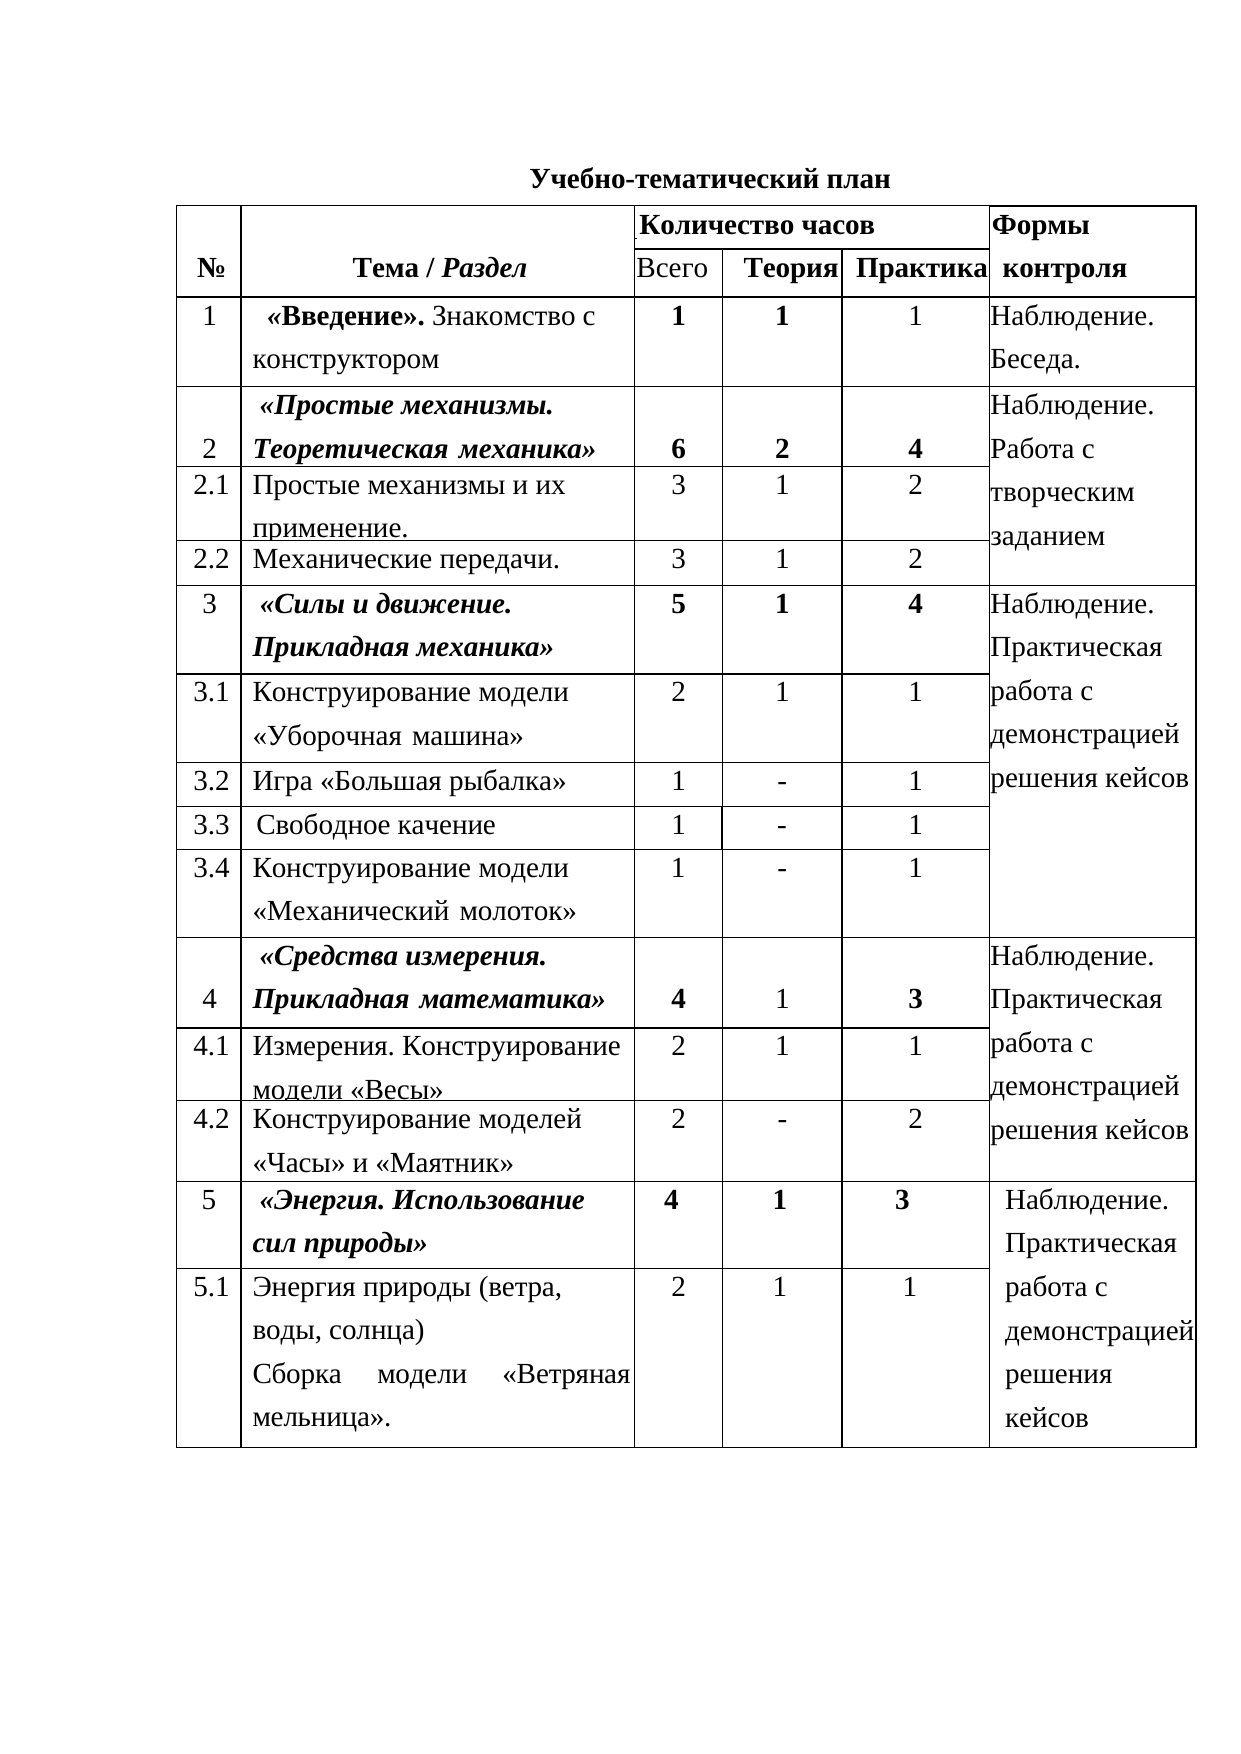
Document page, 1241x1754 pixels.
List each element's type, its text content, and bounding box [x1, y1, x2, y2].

table_cell 2 [635, 1269, 722, 1447]
table_cell 1 [635, 763, 722, 806]
table_cell 1 [843, 763, 989, 806]
table_cell Конструирование модели «Механический молоток» [242, 850, 634, 937]
table_cell 1 [723, 298, 841, 386]
table_cell 2 [843, 1101, 989, 1181]
table_header Тема / Раздел [242, 206, 634, 296]
table_cell Теория [723, 250, 841, 296]
table_cell 4 [635, 1182, 722, 1267]
table_cell 2.2 [177, 541, 240, 584]
table_cell 1 [177, 298, 240, 386]
table_cell Простые механизмы и их применение. [242, 467, 634, 539]
table_header № [177, 206, 240, 296]
table_cell - [723, 850, 841, 937]
table_cell 2 [723, 387, 841, 466]
table_cell 4 [635, 938, 722, 1027]
table_cell 3.4 [177, 850, 240, 937]
table_cell 3 [635, 467, 722, 539]
table_cell Практика [843, 250, 989, 296]
table_cell 1 [635, 807, 721, 848]
table_cell Наблюдение. Работа с творческим заданием [990, 387, 1195, 584]
table_cell 4 [843, 387, 989, 466]
table_cell 4.1 [177, 1029, 240, 1100]
table_cell 3 [635, 541, 722, 584]
table_header Количество часов [637, 206, 989, 248]
table_cell «Силы и движение. Прикладная механика» [242, 586, 634, 673]
table_cell 1 [723, 467, 841, 539]
table_cell 1 [843, 807, 989, 848]
table_cell 1 [723, 1029, 841, 1100]
table_cell 3 [843, 938, 989, 1027]
table_cell 1 [843, 1269, 989, 1447]
table_cell контроля [990, 248, 1195, 296]
table_cell 4 [843, 586, 989, 673]
table_cell 1 [723, 1269, 841, 1447]
table_cell 5 [177, 1182, 240, 1267]
table_cell 2 [177, 387, 240, 466]
table_cell Наблюдение. Беседа. [990, 298, 1195, 386]
table_cell 5.1 [177, 1269, 240, 1447]
table_cell 3.1 [177, 675, 240, 762]
table_cell 1 [635, 298, 722, 386]
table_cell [990, 1182, 1195, 1447]
table_header Формы контроля [990, 207, 1195, 248]
table_cell - [723, 807, 841, 848]
table_cell 3 [843, 1182, 989, 1267]
table_cell - [723, 763, 841, 806]
table_cell 1 [635, 850, 722, 937]
table_cell 3.2 [177, 763, 240, 806]
table_cell 2 [843, 467, 989, 539]
table_cell «Простые механизмы. Теоретическая механика» [242, 387, 634, 466]
table_cell Энергия природы (ветра, воды, солнца) Сборка модели «Ветряная мельница». [242, 1269, 634, 1447]
table_cell 4.2 [177, 1101, 240, 1181]
table_cell 3 [177, 586, 240, 673]
table_cell 2 [635, 1029, 722, 1100]
table_cell 1 [723, 675, 841, 762]
table_cell 1 [723, 1182, 841, 1267]
table_cell «Введение». Знакомство с конструктором [242, 298, 634, 386]
table_cell 2 [843, 541, 989, 584]
table_cell Конструирование моделей «Часы» и «Маятник» [242, 1101, 634, 1181]
table_cell 1 [723, 586, 841, 673]
table_cell Механические передачи. [242, 541, 634, 584]
table_cell 5 [635, 586, 722, 673]
table_cell 1 [723, 938, 841, 1027]
table_cell Свободное качение [242, 807, 634, 848]
table_cell 1 [843, 1029, 989, 1100]
table_cell 2.1 [177, 467, 240, 539]
text Учебно-тематический план [529, 162, 1152, 195]
table_cell Наблюдение. Практическая работа с демонстрацией решения кейсов [990, 938, 1195, 1181]
table_cell Наблюдение. Практическая работа с демонстрацией решения кейсов [990, 586, 1195, 937]
table_cell - [723, 1101, 841, 1181]
table_cell 1 [723, 541, 841, 584]
table_cell «Средства измерения. Прикладная математика» [242, 938, 634, 1027]
table_cell Конструирование модели «Уборочная машина» [242, 675, 634, 762]
table_cell 3.3 [177, 807, 240, 848]
table_cell 4 [177, 938, 240, 1027]
table_cell Игра «Большая рыбалка» [242, 763, 634, 806]
table_cell Всего [635, 250, 722, 296]
table_cell 2 [635, 1101, 722, 1181]
table_cell 1 [843, 298, 989, 386]
table_cell 1 [843, 850, 989, 937]
table_cell 6 [635, 387, 722, 466]
table_cell 1 [843, 675, 989, 762]
table_cell 2 [635, 675, 722, 762]
table_cell Измерения. Конструирование модели «Весы» [242, 1029, 634, 1100]
table_cell «Энергия. Использование сил природы» [242, 1182, 634, 1267]
